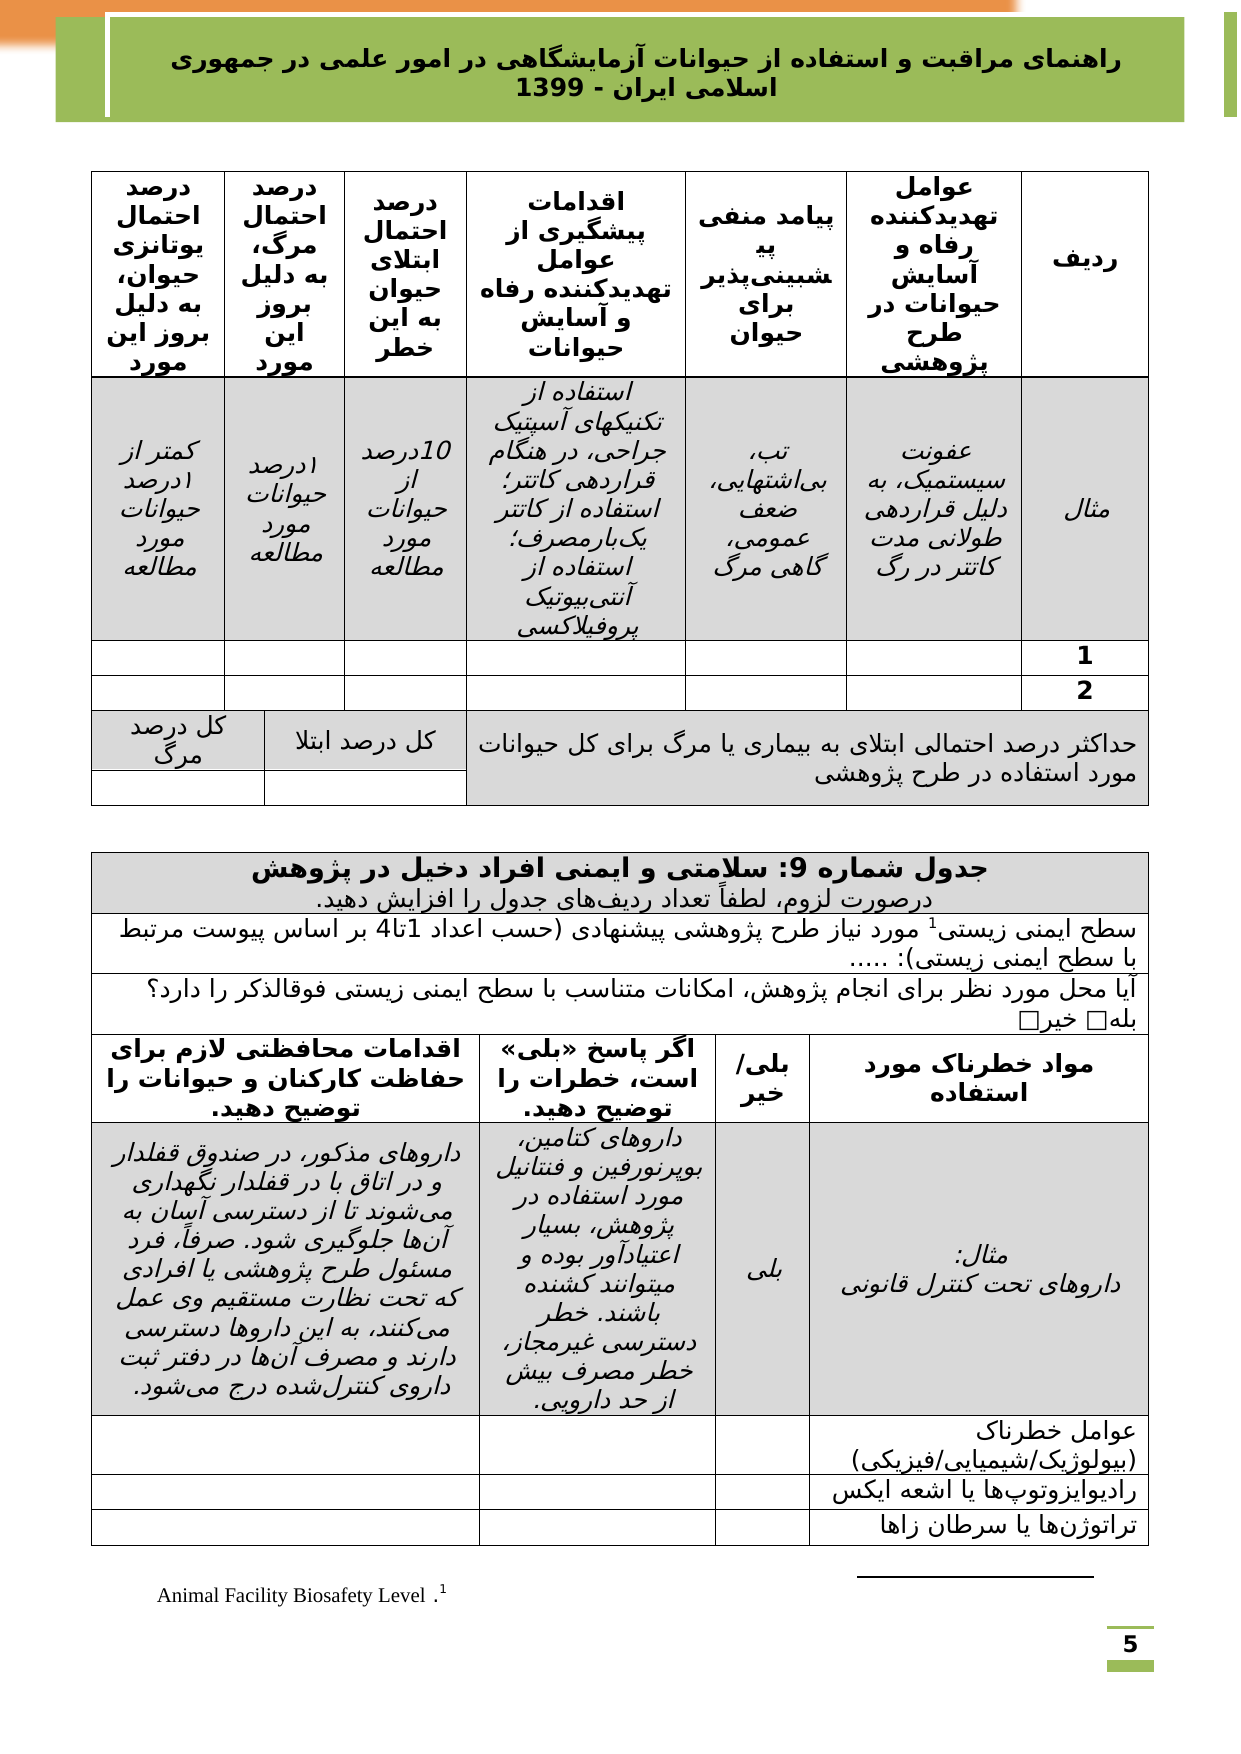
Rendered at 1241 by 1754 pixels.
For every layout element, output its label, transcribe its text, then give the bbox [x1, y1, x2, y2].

table_cell [847, 641, 1021, 675]
table_cell درصد احتمال یوتانزی حیوان، به دلیل بروز این مورد [92, 172, 224, 376]
table_cell اقدامات محافظتی لازم برای حفاظت کارکنان و حیوانات را توضیح دهید. [92, 1035, 479, 1122]
table_cell 10درصد از حیوانات مورد مطالعه [345, 378, 466, 640]
table_cell [92, 771, 264, 805]
table_cell اگر پاسخ «بلی» است، خطرات را توضیح دهید. [480, 1035, 715, 1122]
table_cell [686, 676, 846, 710]
table_cell عوامل خطرناک (بیولوژیک/شیمیایی/فیزیکی) [810, 1416, 1148, 1474]
table_cell [265, 771, 466, 805]
table_header جدول شماره 9: سلامتی و ایمنی افراد دخیل در پژوهش درصورت لزوم، لطفاً تعداد ردیف‌های جدول را افزایش دهید. [92, 853, 1148, 913]
table_cell [480, 1416, 715, 1474]
table_cell مواد خطرناک مورد استفاده [810, 1035, 1148, 1122]
table_cell [92, 641, 224, 675]
table_cell [716, 1416, 809, 1474]
table_cell تب، بی‌اشتهایی، ضعف عمومی، گاهی مرگ [686, 378, 846, 640]
table_cell اقدامات پیشگیری از عوامل تهدیدکننده رفاه و آسایش حیوانات [467, 172, 685, 376]
table_cell [92, 676, 224, 710]
table_cell حداکثر درصد احتمالی ابتلای به بیماری یا مرگ برای کل حیوانات مورد استفاده در طرح پژوهشی [467, 711, 1148, 805]
table_cell مثال: داروهای تحت کنترل قانونی [810, 1123, 1148, 1415]
table_cell [467, 676, 685, 710]
table_cell [345, 676, 466, 710]
table_cell مثال [1022, 378, 1148, 640]
table_cell آیا محل مورد نظر برای انجام پژوهش، امکانات متناسب با سطح ایمنی زیستی فوق‏الذکر را دارد؟ بله□ خیر□ [92, 974, 1148, 1034]
table_cell [225, 641, 344, 675]
table_cell درصد احتمال ابتلای حیوان به این خطر [345, 172, 466, 376]
table_cell کمتر از ۱درصد حیوانات مورد مطالعه [92, 378, 224, 640]
table_cell عفونت سیستمیک، به دلیل قراردهی طولانی مدت کاتتر در رگ [847, 378, 1021, 640]
table_cell [716, 1510, 809, 1544]
table_cell ردیف [1022, 172, 1148, 376]
table_cell [847, 676, 1021, 710]
table_cell پیامد منفی پیش‏بینی‌پذیر برای حیوان [686, 172, 846, 376]
table_cell ۱درصد حیوانات مورد مطالعه [225, 378, 344, 640]
table_cell بلی/خیر [716, 1035, 809, 1122]
table_cell داروهای کتامین، بوپرنورفین و فنتانیل مورد استفاده در پژوهش، بسیار اعتیادآور بوده و می‏توانند کشنده باشند. خطر دسترسی غیرمجاز، خطر مصرف بیش از حد دارویی. [480, 1123, 715, 1415]
table_cell عوامل تهدیدکننده رفاه و آسایش حیوانات در طرح پژوهشی [847, 172, 1021, 376]
table_cell 2 [1022, 676, 1148, 710]
table_cell [92, 1416, 479, 1474]
table_cell داروهای مذکور، در صندوق قفل‏دار و در اتاق با در قفل‏دار نگهداری می‌شوند تا از دسترسی آسان به آن‌ها جلوگیری شود. صرفاً، فرد مسئول طرح پژوهشی یا افرادی که تحت نظارت مستقیم وی عمل می‌کنند، به این داروها دسترسی دارند و مصرف آن‌ها در دفتر ثبت داروی کنترل‌شده درج می‌‌شود. [92, 1123, 479, 1415]
table_cell [480, 1510, 715, 1544]
table_cell [480, 1475, 715, 1509]
table_cell تراتوژن‌ها یا سرطان زاها [810, 1510, 1148, 1544]
table_cell بلی [716, 1123, 809, 1415]
table_cell رادیوایزوتوپ‌ها یا اشعه ایکس [810, 1475, 1148, 1509]
table_cell [467, 641, 685, 675]
table_cell [345, 641, 466, 675]
table_cell [92, 1510, 479, 1544]
table_cell استفاده از تکنیکهای آسپتیک جراحی، در هنگام قراردهی کاتتر؛ استفاده از کاتتر یک‌بارمصرف؛ استفاده از آنتی‌بیوتیک پروفیلاکسی [467, 378, 685, 640]
table_cell [92, 1475, 479, 1509]
table_cell [686, 641, 846, 675]
table_cell درصد احتمال مرگ، به دلیل بروز این مورد [225, 172, 344, 376]
table_cell 1 [1022, 641, 1148, 675]
table_cell [716, 1475, 809, 1509]
table_cell [225, 676, 344, 710]
table_cell کل درصد ابتلا [265, 711, 466, 769]
table_cell سطح ایمنی زیستی مورد نیاز طرح پژوهشی پیشنهادی (حسب اعداد 1تا4 بر اساس پیوست مرتبط با سطح ایمنی زیستی): ..... [92, 914, 1148, 973]
table_cell کل درصد مرگ [92, 711, 264, 769]
